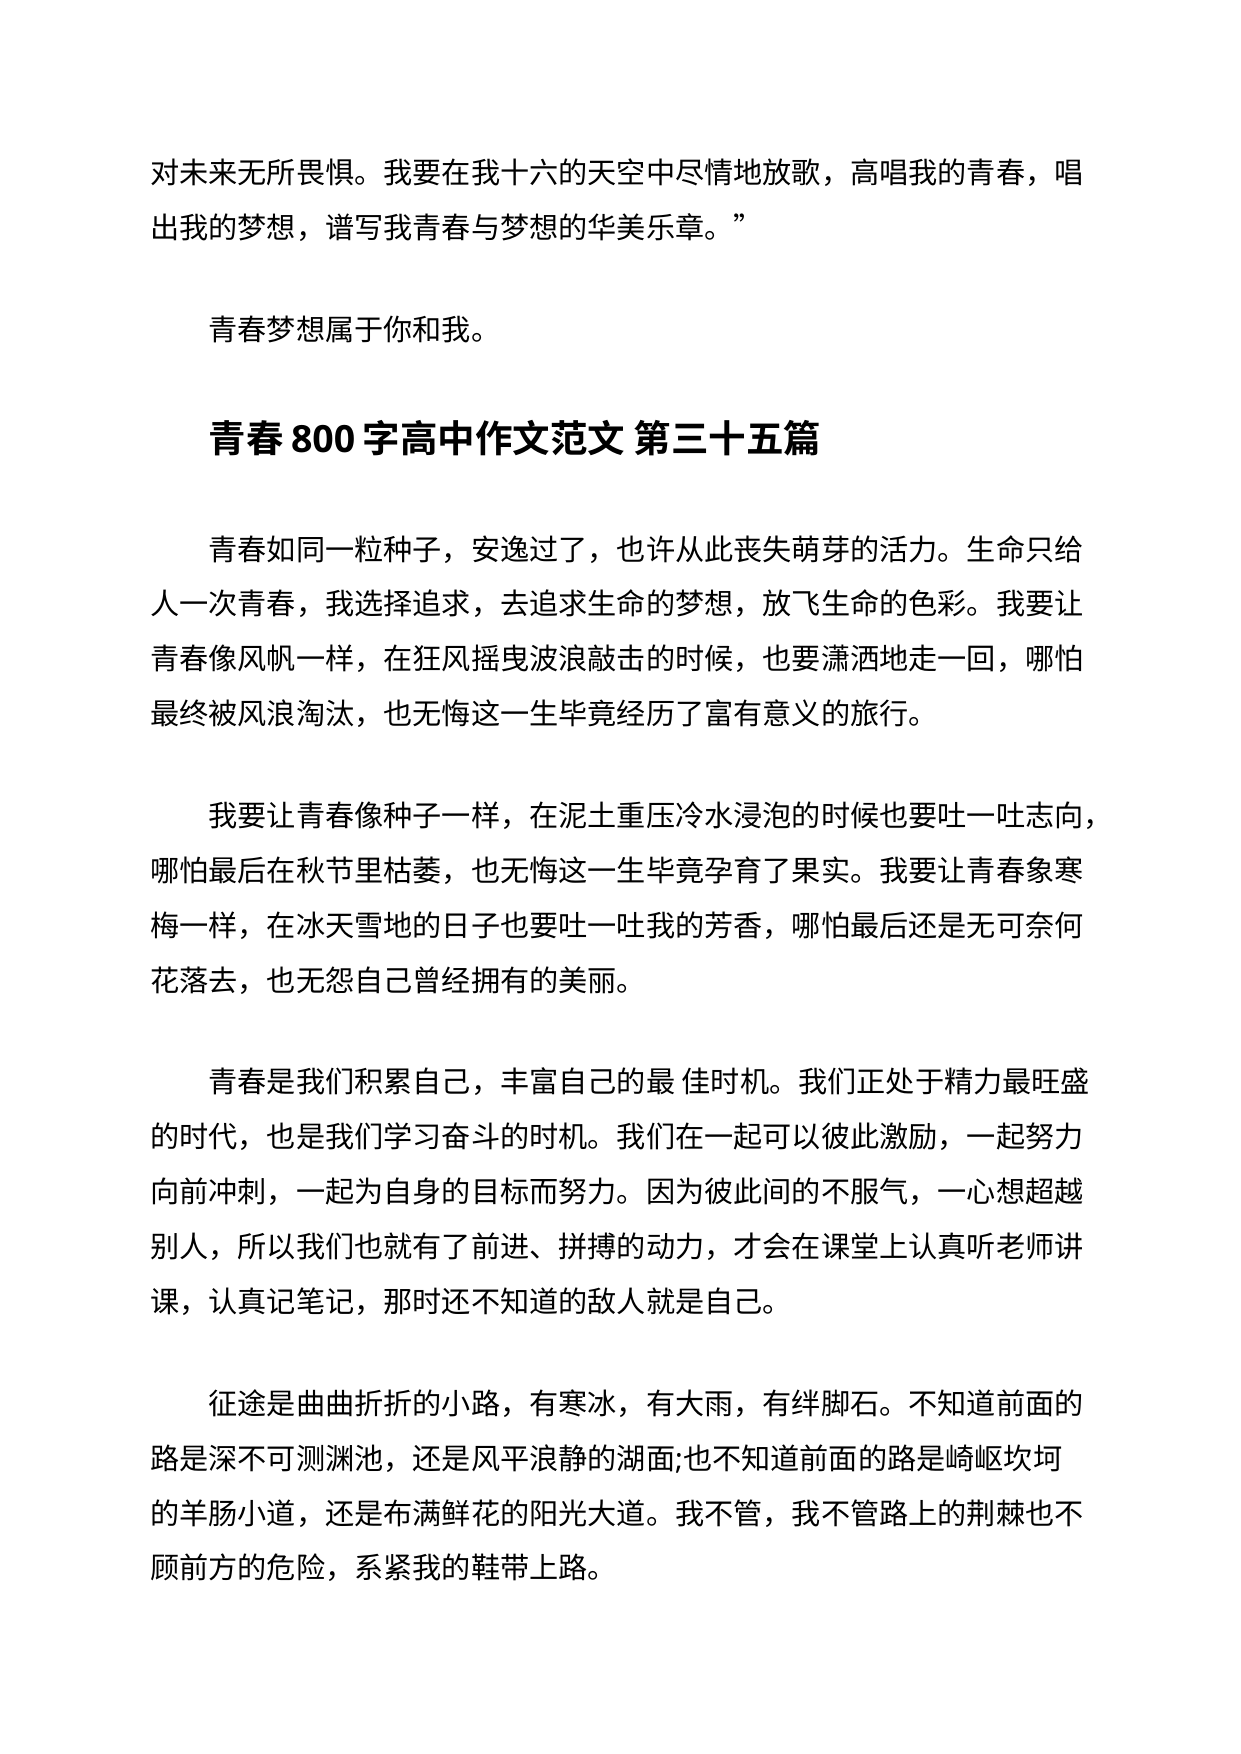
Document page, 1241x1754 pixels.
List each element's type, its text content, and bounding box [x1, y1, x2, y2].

text 青春如同一粒种子，安逸过了，也许从此丧失萌芽的活力。生命只给人一次青春，我选择追求，去追求生命的梦想，放飞生命的色彩。我要让青春像风帆一样，在狂风摇曳波浪敲击的时候，也要潇洒地走一回，哪怕最终被风浪淘汰，也无悔这一生毕竟经历了富有意义的旅行。 [150, 526, 1090, 733]
text 我要让青春像种子一样，在泥土重压冷水浸泡的时候也要吐一吐志向，哪怕最后在秋节里枯萎，也无悔这一生毕竟孕育了果实。我要让青春象寒梅一样，在冰天雪地的日子也要吐一吐我的芳香，哪怕最后还是无可奈何花落去，也无怨自己曾经拥有的美丽。 [150, 792, 1090, 999]
text 征途是曲曲折折的小路，有寒冰，有大雨，有绊脚石。不知道前面的路是深不可测渊池，还是风平浪静的湖面;也不知道前面的路是崎岖坎坷的羊肠小道，还是布满鲜花的阳光大道。我不管，我不管路上的荆棘也不顾前方的危险，系紧我的鞋带上路。 [150, 1380, 1090, 1587]
text 青春是我们积累自己，丰富自己的最 佳时机。我们正处于精力最旺盛的时代，也是我们学习奋斗的时机。我们在一起可以彼此激励，一起努力向前冲刺，一起为自身的目标而努力。因为彼此间的不服气，一心想超越别人，所以我们也就有了前进、拼搏的动力，才会在课堂上认真听老师讲课，认真记笔记，那时还不知道的敌人就是自己。 [150, 1059, 1090, 1321]
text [150, 150, 1090, 247]
text 青春梦想属于你和我。 [150, 307, 1090, 349]
text 青春800字高中作文范文 第三十五篇 [150, 408, 1090, 463]
